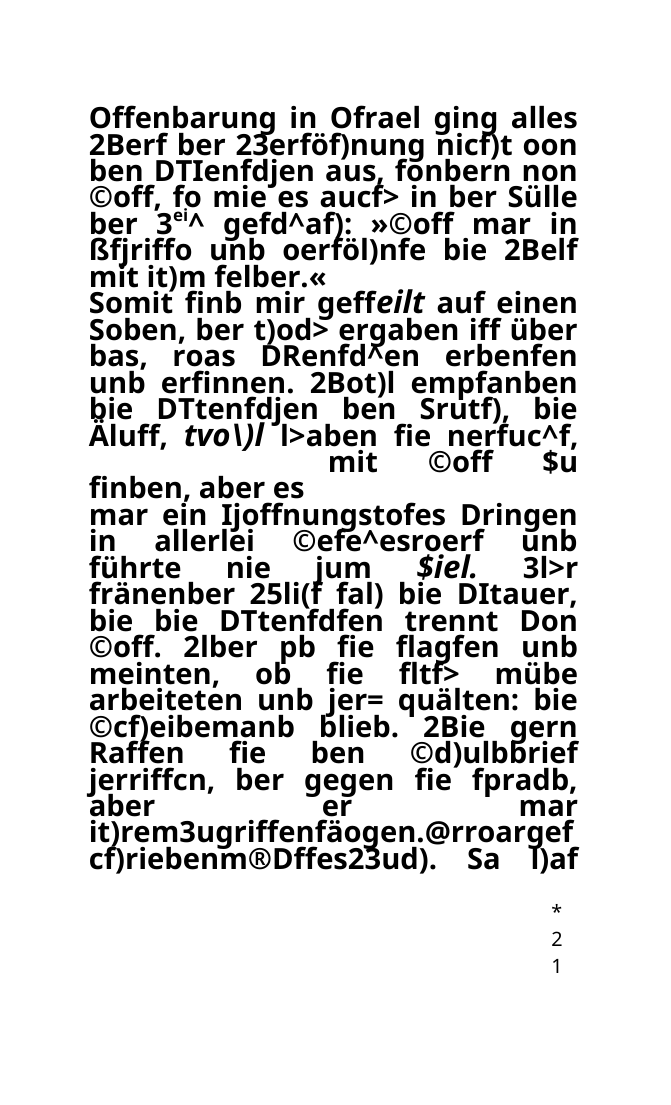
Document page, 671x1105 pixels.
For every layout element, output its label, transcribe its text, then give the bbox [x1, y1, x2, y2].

text Somit finb mir geffeilt auf einen Soben, ber t)od> ergaben iff über bas, roas DRenfd^en erbenfen unb erfinnen. 2Bot)l empfanben bie DTtenfdjen ben Srutf), bie Äluff, tvo\)l l>aben fie nerfuc^f, mit ©off $u finben, aber es [89, 292, 578, 504]
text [89, 107, 578, 292]
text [89, 504, 578, 874]
